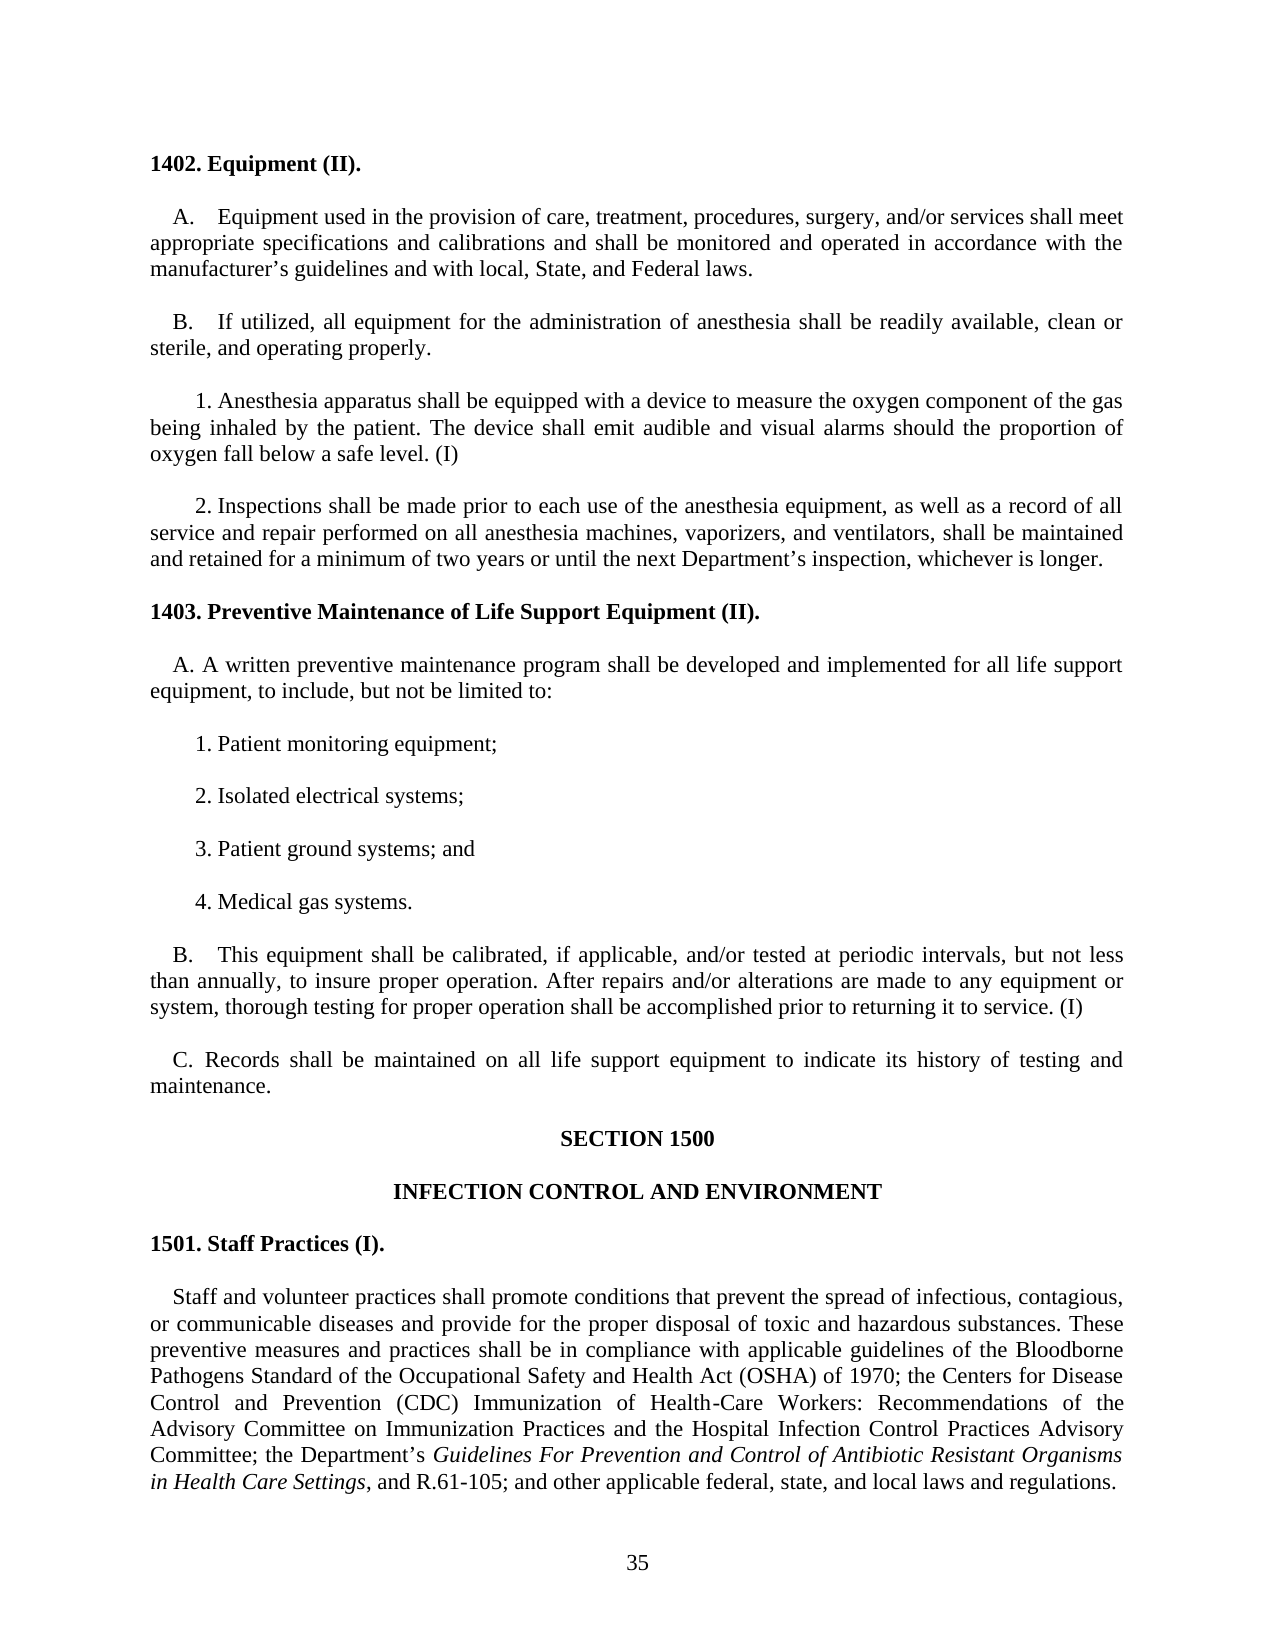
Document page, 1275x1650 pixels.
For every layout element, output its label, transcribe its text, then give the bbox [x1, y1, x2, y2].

text 1. Anesthesia apparatus shall be equipped with a device to measure the oxygen component of the gas being inhaled by the patient. The device shall emit audible and visual alarms should the proportion of oxygen fall below a safe level. (I) [150, 387, 1125, 466]
text C. Records shall be maintained on all life support equipment to indicate its history of testing and maintenance. [150, 1046, 1125, 1099]
text 1501. Staff Practices (I). [150, 1231, 1125, 1257]
text B. If utilized, all equipment for the administration of anesthesia shall be readily available, clean or sterile, and operating properly. [150, 308, 1125, 361]
text INFECTION CONTROL AND ENVIRONMENT [150, 1178, 1125, 1204]
text 1. Patient monitoring equipment; [150, 730, 1125, 756]
text 2. Isolated electrical systems; [150, 782, 1125, 809]
text 1403. Preventive Maintenance of Life Support Equipment (II). [150, 598, 1125, 624]
text SECTION 1500 [150, 1125, 1125, 1151]
text A. A written preventive maintenance program shall be developed and implemented for all life support equipment, to include, but not be limited to: [150, 651, 1125, 703]
text Staff and volunteer practices shall promote conditions that prevent the spread of infectious, contagious, or communicable diseases and provide for the proper disposal of toxic and hazardous substances. These preventive measures and practices shall be in compliance with applicable guidelines of the Bloodborne Pathogens Standard of the Occupational Safety and Health Act (OSHA) of 1970; the Centers for Disease Control and Prevention (CDC) Immunization of Health-Care Workers: Recommendations of the Advisory Committee on Immunization Practices and the Hospital Infection Control Practices Advisory Committee; the Department’s Guidelines For Prevention and Control of Antibiotic Resistant Organisms in Health Care Settings, and R.61-105; and other applicable federal, state, and local laws and regulations. [150, 1283, 1125, 1494]
text 4. Medical gas systems. [150, 888, 1125, 914]
text A. Equipment used in the provision of care, treatment, procedures, surgery, and/or services shall meet appropriate specifications and calibrations and shall be monitored and operated in accordance with the manufacturer’s guidelines and with local, State, and Federal laws. [150, 203, 1125, 282]
text 1402. Equipment (II). [150, 150, 1125, 176]
text 2. Inspections shall be made prior to each use of the anesthesia equipment, as well as a record of all service and repair performed on all anesthesia machines, vaporizers, and ventilators, shall be maintained and retained for a minimum of two years or until the next Department’s inspection, whichever is longer. [150, 493, 1125, 572]
text B. This equipment shall be calibrated, if applicable, and/or tested at periodic intervals, but not less than annually, to insure proper operation. After repairs and/or alterations are made to any equipment or system, thorough testing for proper operation shall be accomplished prior to returning it to service. (I) [150, 941, 1125, 1020]
text 3. Patient ground systems; and [150, 835, 1125, 862]
